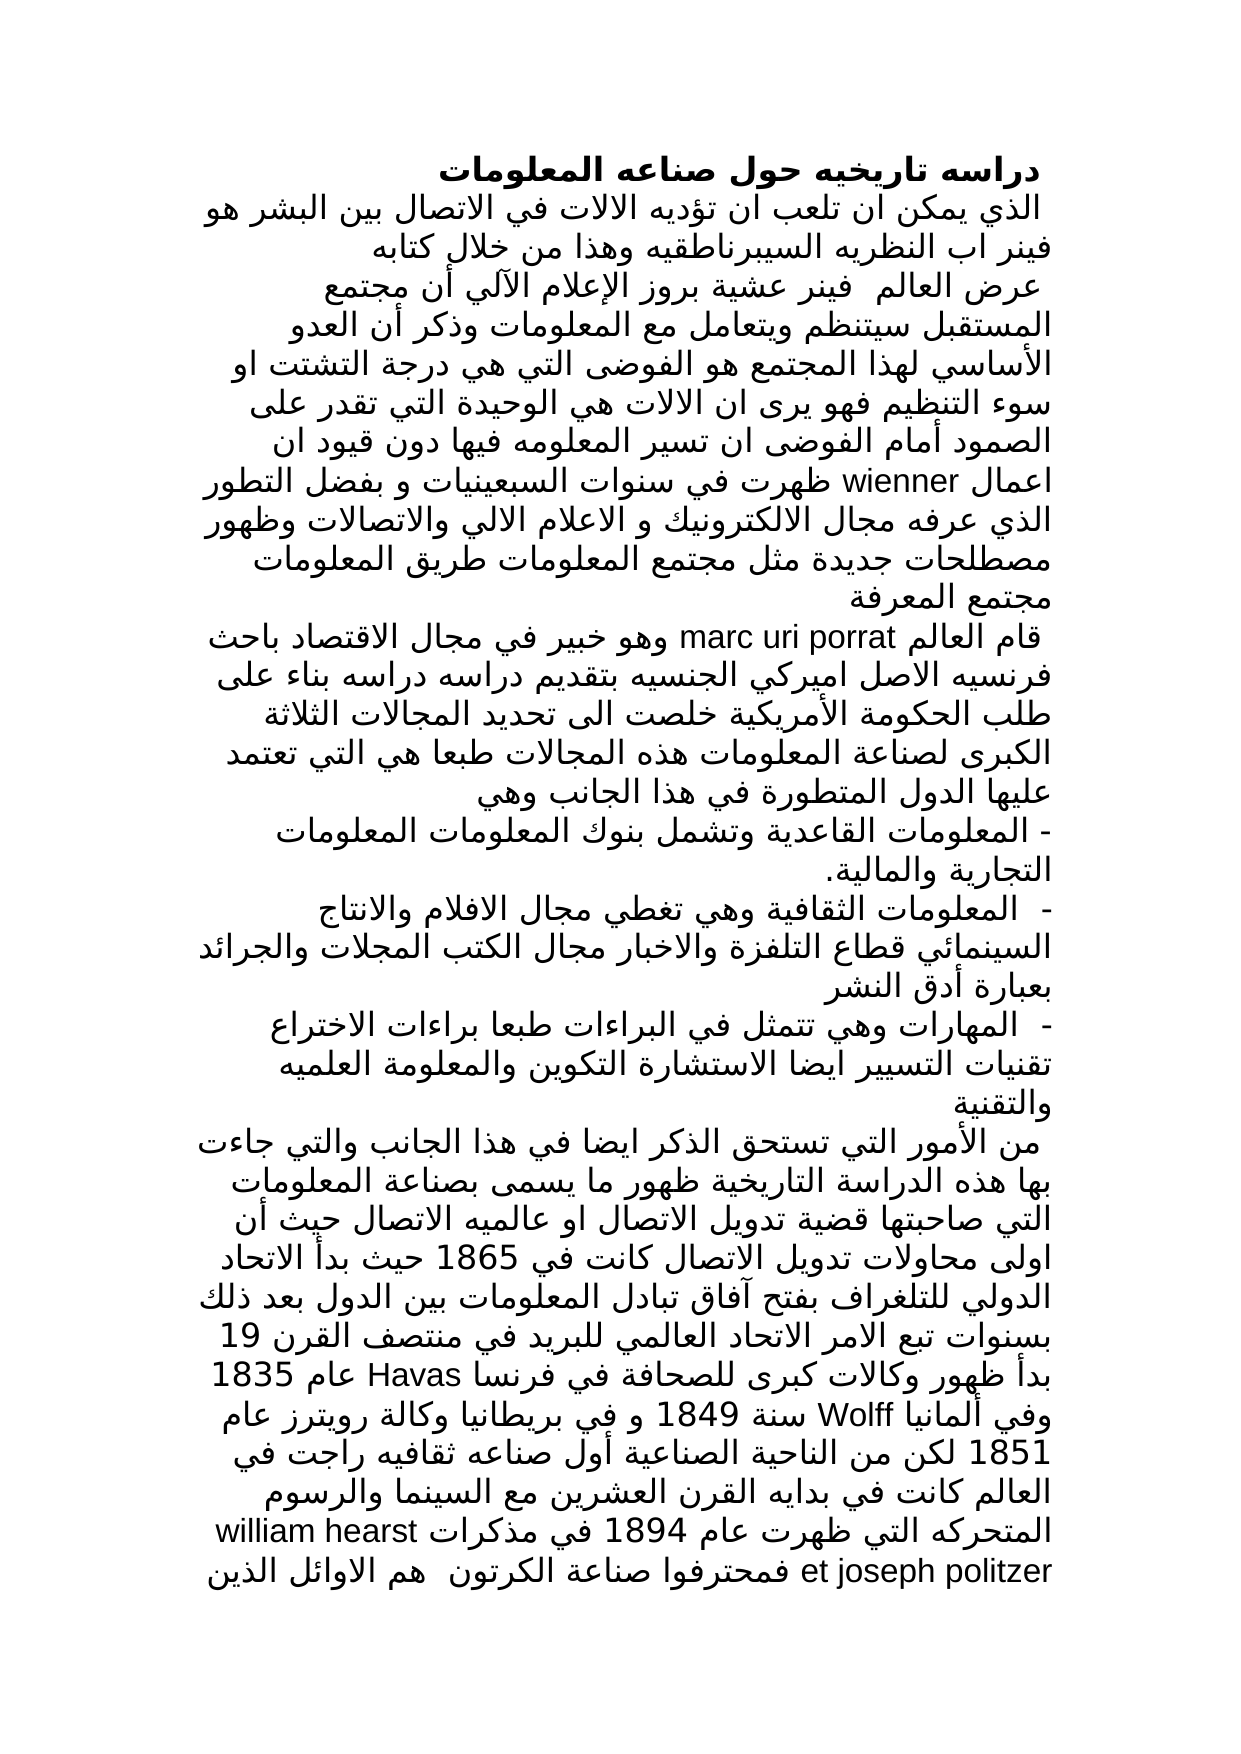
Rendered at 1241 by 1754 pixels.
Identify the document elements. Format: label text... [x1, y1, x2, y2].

text دراسه تاريخيه حول صناعه المعلومات [187, 150, 1053, 189]
text عرض العالم فينر عشية بروز الإعلام الآلي أن مجتمع المستقبل سيتنظم ويتعامل مع المعلومات وذكر أن العدو الأساسي لهذا المجتمع هو الفوضى التي هي درجة التشتت او سوء التنظيم فهو يرى ان الالات هي الوحيدة التي تقدر على الصمود أمام الفوضى ان تسير المعلومه فيها دون قيود ان اعمال wienner ظهرت في سنوات السبعينيات و بفضل التطور الذي عرفه مجال الالكترونيك و الاعلام الالي والاتصالات وظهور مصطلحات جديدة مثل مجتمع المعلومات طريق المعلومات مجتمع المعرفة [187, 267, 1053, 617]
text - المعلومات الثقافية وهي تغطي مجال الافلام والانتاج السينمائي قطاع التلفزة والاخبار مجال الكتب المجلات والجرائد بعبارة أدق النشر [187, 889, 1053, 1006]
text - المعلومات القاعدية وتشمل بنوك المعلومات المعلومات التجارية والمالية. [187, 811, 1053, 889]
text - المهارات وهي تتمثل في البراءات طبعا براءات الاختراع تقنيات التسيير ايضا الاستشارة التكوين والمعلومة العلميه والتقنية [187, 1006, 1053, 1122]
text الذي يمكن ان تلعب ان تؤديه الالات في الاتصال بين البشر هو فينر اب النظريه السيبرناطقيه وهذا من خلال كتابه [187, 189, 1053, 267]
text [187, 1122, 1053, 1590]
text قام العالم marc uri porrat وهو خبير في مجال الاقتصاد باحث فرنسيه الاصل اميركي الجنسيه بتقديم دراسه دراسه بناء على طلب الحكومة الأمريكية خلصت الى تحديد المجالات الثلاثة الكبرى لصناعة المعلومات هذه المجالات طبعا هي التي تعتمد عليها الدول المتطورة في هذا الجانب وهي [187, 617, 1053, 811]
